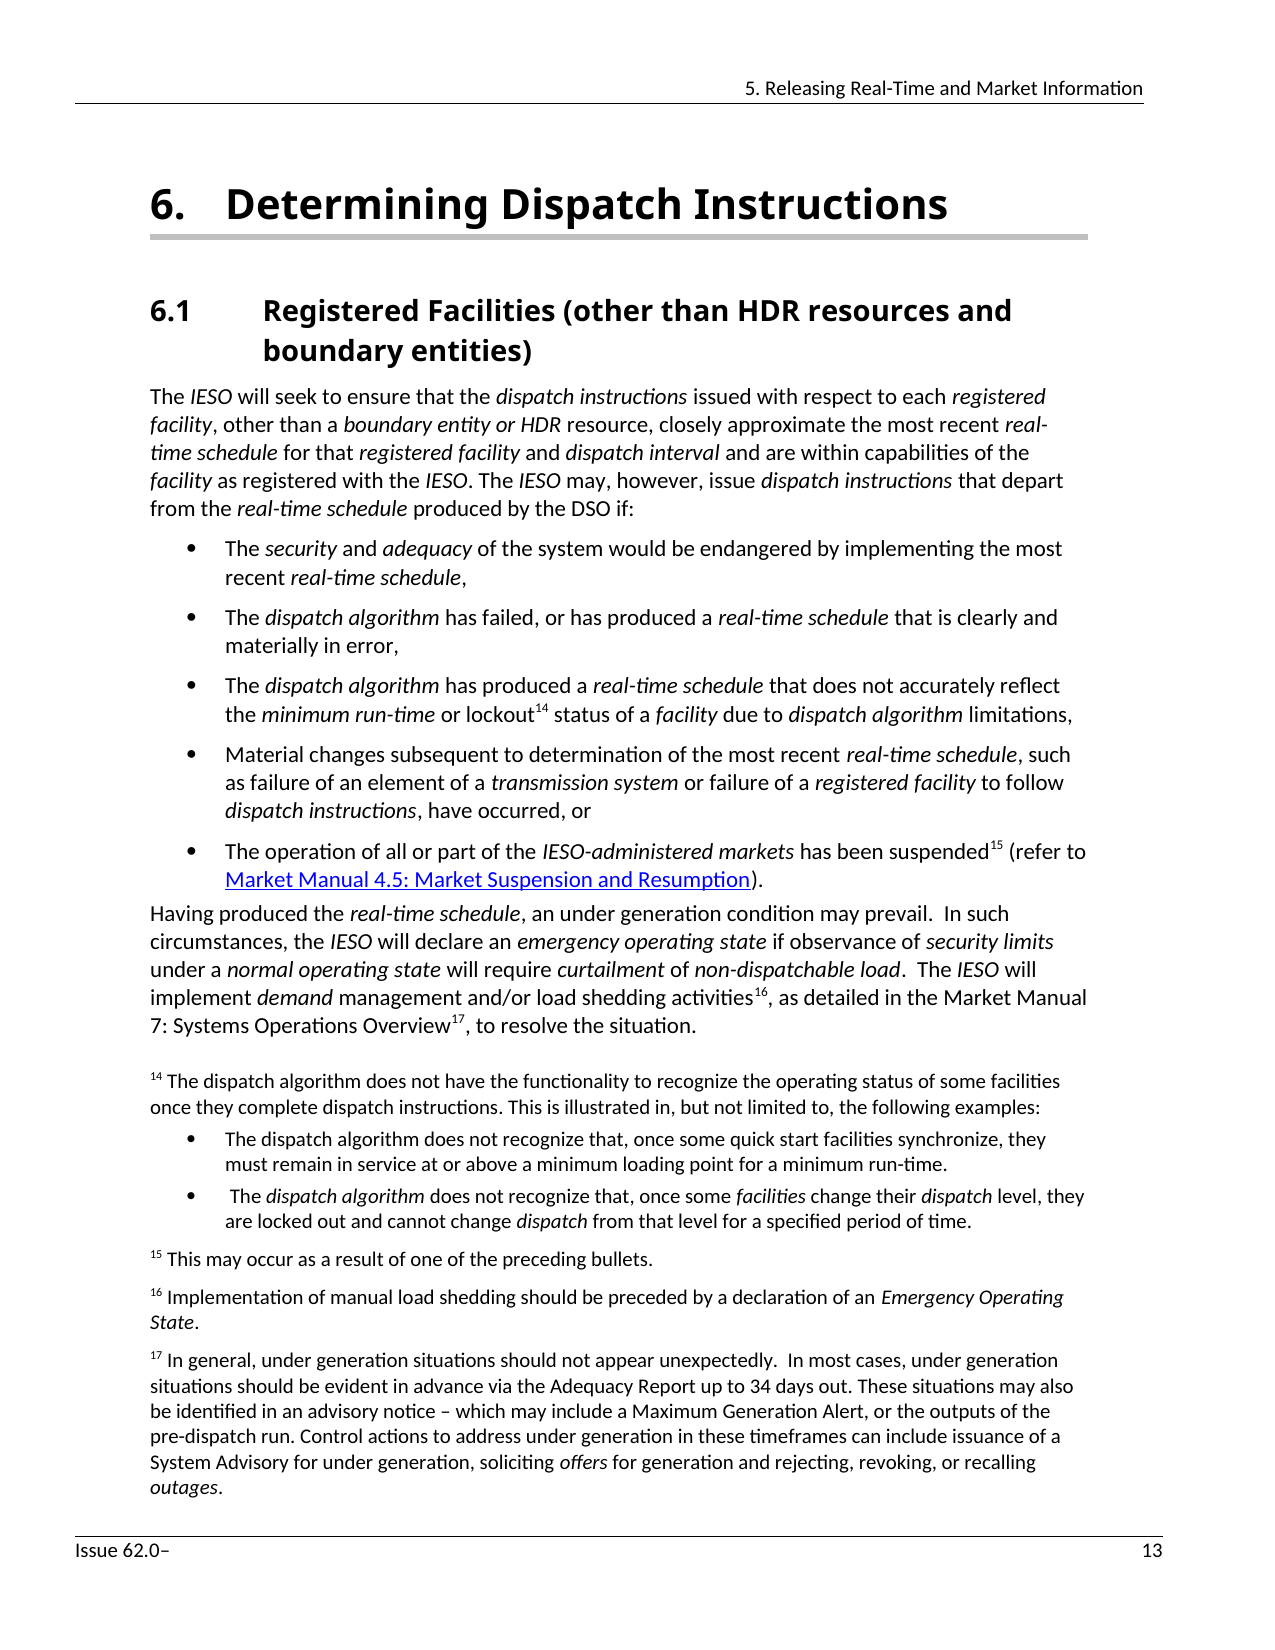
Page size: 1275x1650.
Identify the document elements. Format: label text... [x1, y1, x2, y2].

list The operation of all or part of the IESO-administered markets has been suspended (refer to Market Manual 4.5: Market Suspension and Resumption). [187, 837, 1088, 893]
text Having produced the real-time schedule, an under generation condition may prevail. In such circumstances, the IESO will declare an emergency operating state if observance of security limits under a normal operating state will require curtailment of non-dispatchable load. The IESO will implement demand management and/or load shedding activities, as detailed in the Market Manual 7: Systems Operations Overview, to resolve the situation. [150, 899, 1088, 1039]
text The IESO will seek to ensure that the dispatch instructions issued with respect to each registered facility, other than a boundary entity or HDR resource, closely approximate the most recent real-time schedule for that registered facility and dispatch interval and are within capabilities of the facility as registered with the IESO. The IESO may, however, issue dispatch instructions that depart from the real-time schedule produced by the DSO if: [150, 382, 1088, 522]
list The dispatch algorithm has produced a real-time schedule that does not accurately reflect the minimum run-time or lockout status of a facility due to dispatch algorithm limitations, [187, 672, 1088, 728]
subtitle Determining Dispatch Instructions [150, 175, 1088, 234]
subtitle Registered Facilities (other than HDR resources and boundary entities) [150, 290, 1088, 369]
list Material changes subsequent to determination of the most recent real-time schedule, such as failure of an element of a transmission system or failure of a registered facility to follow dispatch instructions, have occurred, or [187, 740, 1088, 824]
list The security and adequacy of the system would be endangered by implementing the most recent real-time schedule, [187, 534, 1088, 591]
list The dispatch algorithm has failed, or has produced a real-time schedule that is clearly and materially in error, [187, 603, 1088, 659]
